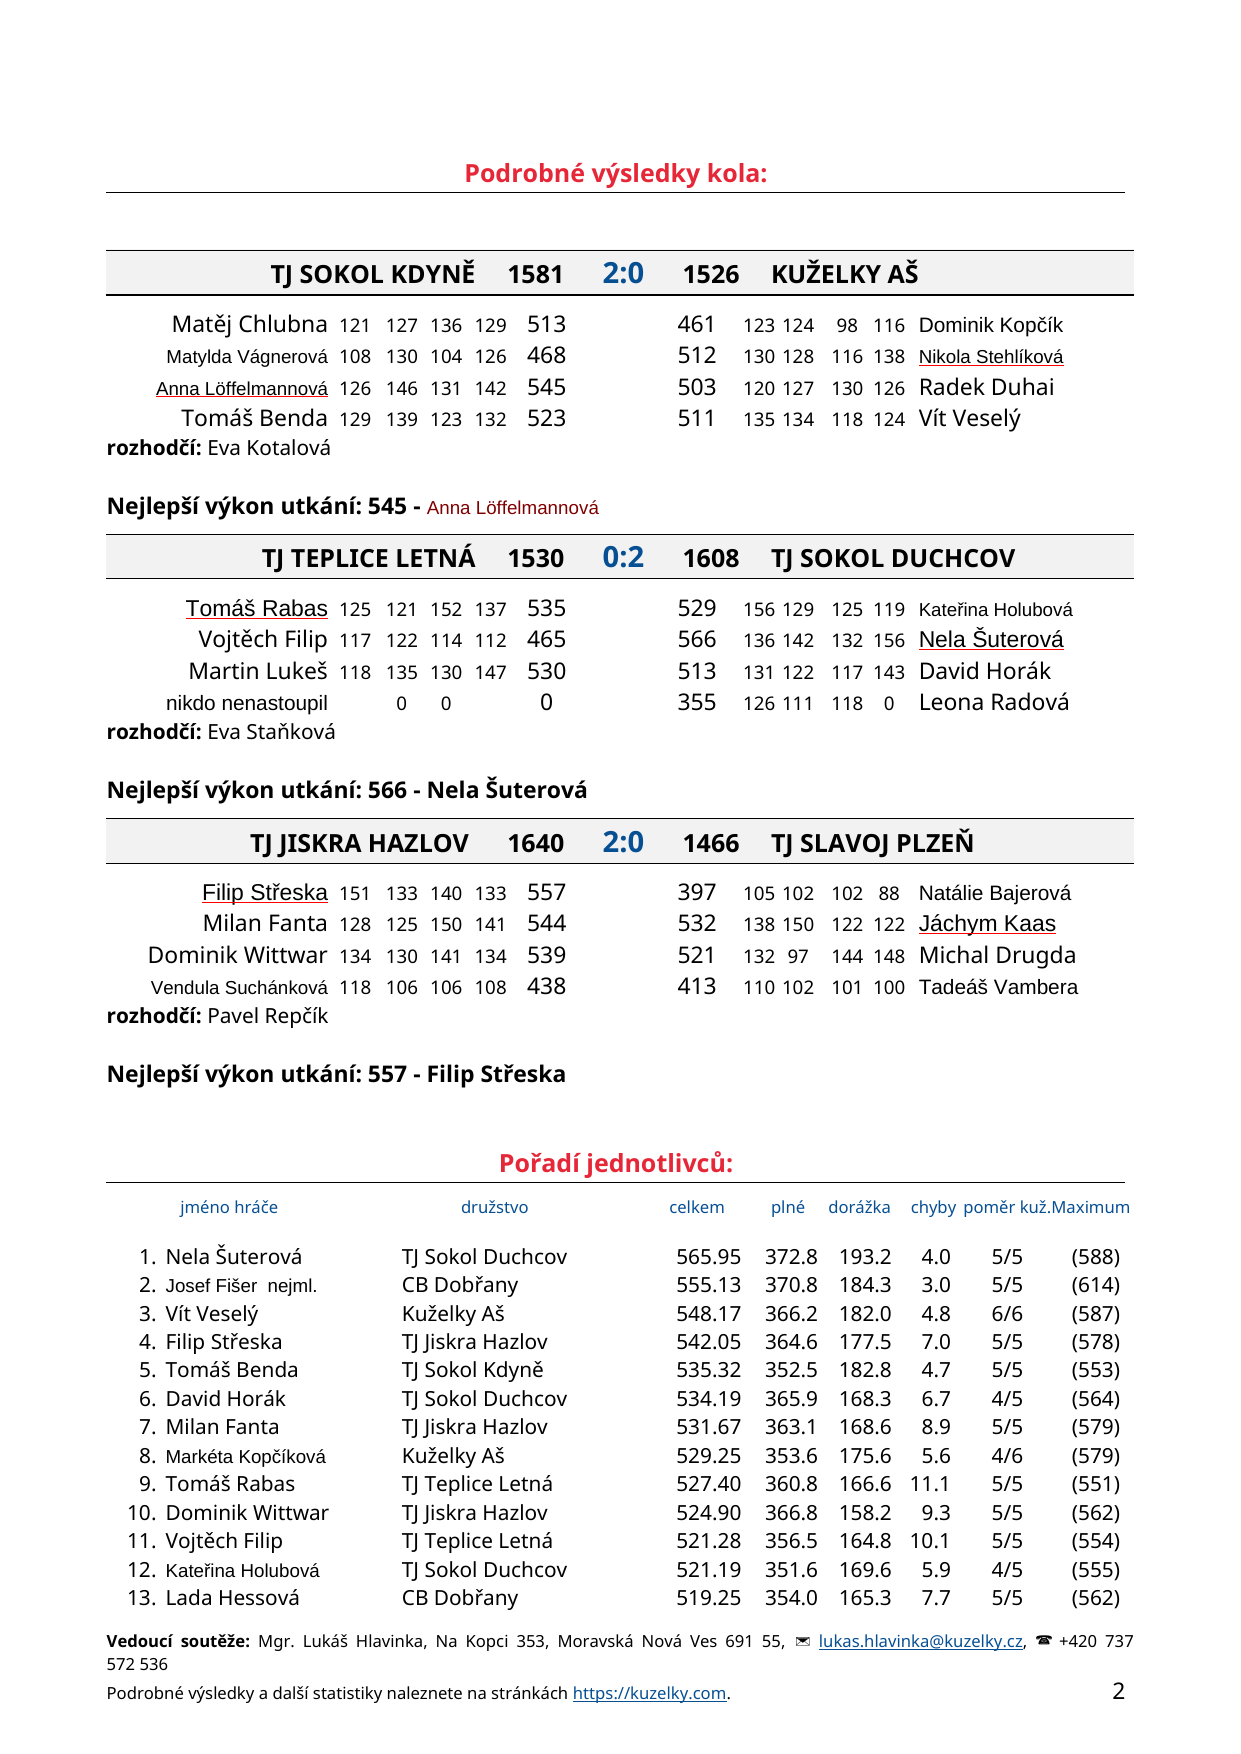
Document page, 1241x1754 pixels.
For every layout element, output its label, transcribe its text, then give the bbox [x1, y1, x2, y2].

text 6. David Horák TJ Sokol Duchcov 534.19 365.9 168.3 6.7 4/5 (564) [106, 1384, 1134, 1412]
text Matylda Vágnerová 108 130 104 126 468 512 130 128 116 138 Nikola Stehlíková [106, 339, 1134, 371]
text 9. Tomáš Rabas TJ Teplice Letná 527.40 360.8 166.6 11.1 5/5 (551) [106, 1469, 1134, 1498]
text Matěj Chlubna 121 127 136 129 513 461 123 124 98 116 Dominik Kopčík [106, 308, 1134, 339]
text 10. Dominik Wittwar TJ Jiskra Hazlov 524.90 366.8 158.2 9.3 5/5 (562) [106, 1498, 1134, 1526]
text Nejlepší výkon utkání: 545 - Anna Löffelmannová [106, 490, 1134, 521]
text 1. Nela Šuterová TJ Sokol Duchcov 565.95 372.8 193.2 4.0 5/5 (588) [106, 1242, 1134, 1270]
text 13. Lada Hessová CB Dobřany 519.25 354.0 165.3 7.7 5/5 (562) [106, 1583, 1134, 1612]
text jméno hráče družstvo celkem plné dorážka chyby poměr kuž. Maximum [106, 1195, 1134, 1218]
text rozhodčí: Eva Staňková [106, 717, 1134, 746]
text Vendula Suchánková 118 106 106 108 438 413 110 102 101 100 Tadeáš Vambera [106, 970, 1134, 1001]
text nikdo nenastoupil 0 0 0 355 126 111 118 0 Leona Radová [106, 686, 1134, 717]
text Filip Střeska 151 133 140 133 557 397 105 102 102 88 Natálie Bajerová [106, 876, 1134, 907]
text Milan Fanta 128 125 150 141 544 532 138 150 122 122 Jáchym Kaas [106, 907, 1134, 939]
text Tomáš Benda 129 139 123 132 523 511 135 134 118 124 Vít Veselý [106, 402, 1134, 433]
text Nejlepší výkon utkání: 557 - Filip Střeska [106, 1058, 1134, 1089]
text rozhodčí: Eva Kotalová [106, 433, 1134, 461]
text Anna Löffelmannová 126 146 131 142 545 503 120 127 130 126 Radek Duhai [106, 371, 1134, 402]
text 11. Vojtěch Filip TJ Teplice Letná 521.28 356.5 164.8 10.1 5/5 (554) [106, 1526, 1134, 1555]
text TJ Teplice Letná 1530 0:2 1608 TJ Sokol Duchcov [106, 535, 1134, 578]
text 3. Vít Veselý Kuželky Aš 548.17 366.2 182.0 4.8 6/6 (587) [106, 1299, 1134, 1327]
text Pořadí jednotlivců: [106, 1146, 1125, 1182]
text 7. Milan Fanta TJ Jiskra Hazlov 531.67 363.1 168.6 8.9 5/5 (579) [106, 1412, 1134, 1441]
text rozhodčí: Pavel Repčík [106, 1001, 1134, 1029]
text 2. Josef Fišer nejml. CB Dobřany 555.13 370.8 184.3 3.0 5/5 (614) [106, 1270, 1134, 1299]
text Tomáš Rabas 125 121 152 137 535 529 156 129 125 119 Kateřina Holubová [106, 592, 1134, 623]
text 4. Filip Střeska TJ Jiskra Hazlov 542.05 364.6 177.5 7.0 5/5 (578) [106, 1327, 1134, 1356]
text Podrobné výsledky kola: [106, 156, 1125, 192]
text Martin Lukeš 118 135 130 147 530 513 131 122 117 143 David Horák [106, 654, 1134, 686]
text Dominik Wittwar 134 130 141 134 539 521 132 97 144 148 Michal Drugda [106, 939, 1134, 970]
text TJ Sokol Kdyně 1581 2:0 1526 Kuželky Aš [106, 251, 1134, 294]
text 8. Markéta Kopčíková Kuželky Aš 529.25 353.6 175.6 5.6 4/6 (579) [106, 1441, 1134, 1469]
text TJ Jiskra Hazlov 1640 2:0 1466 TJ Slavoj Plzeň [106, 819, 1134, 863]
text Vojtěch Filip 117 122 114 112 465 566 136 142 132 156 Nela Šuterová [106, 623, 1134, 654]
text 12. Kateřina Holubová TJ Sokol Duchcov 521.19 351.6 169.6 5.9 4/5 (555) [106, 1555, 1134, 1583]
text Nejlepší výkon utkání: 566 - Nela Šuterová [106, 774, 1134, 805]
text 5. Tomáš Benda TJ Sokol Kdyně 535.32 352.5 182.8 4.7 5/5 (553) [106, 1356, 1134, 1384]
